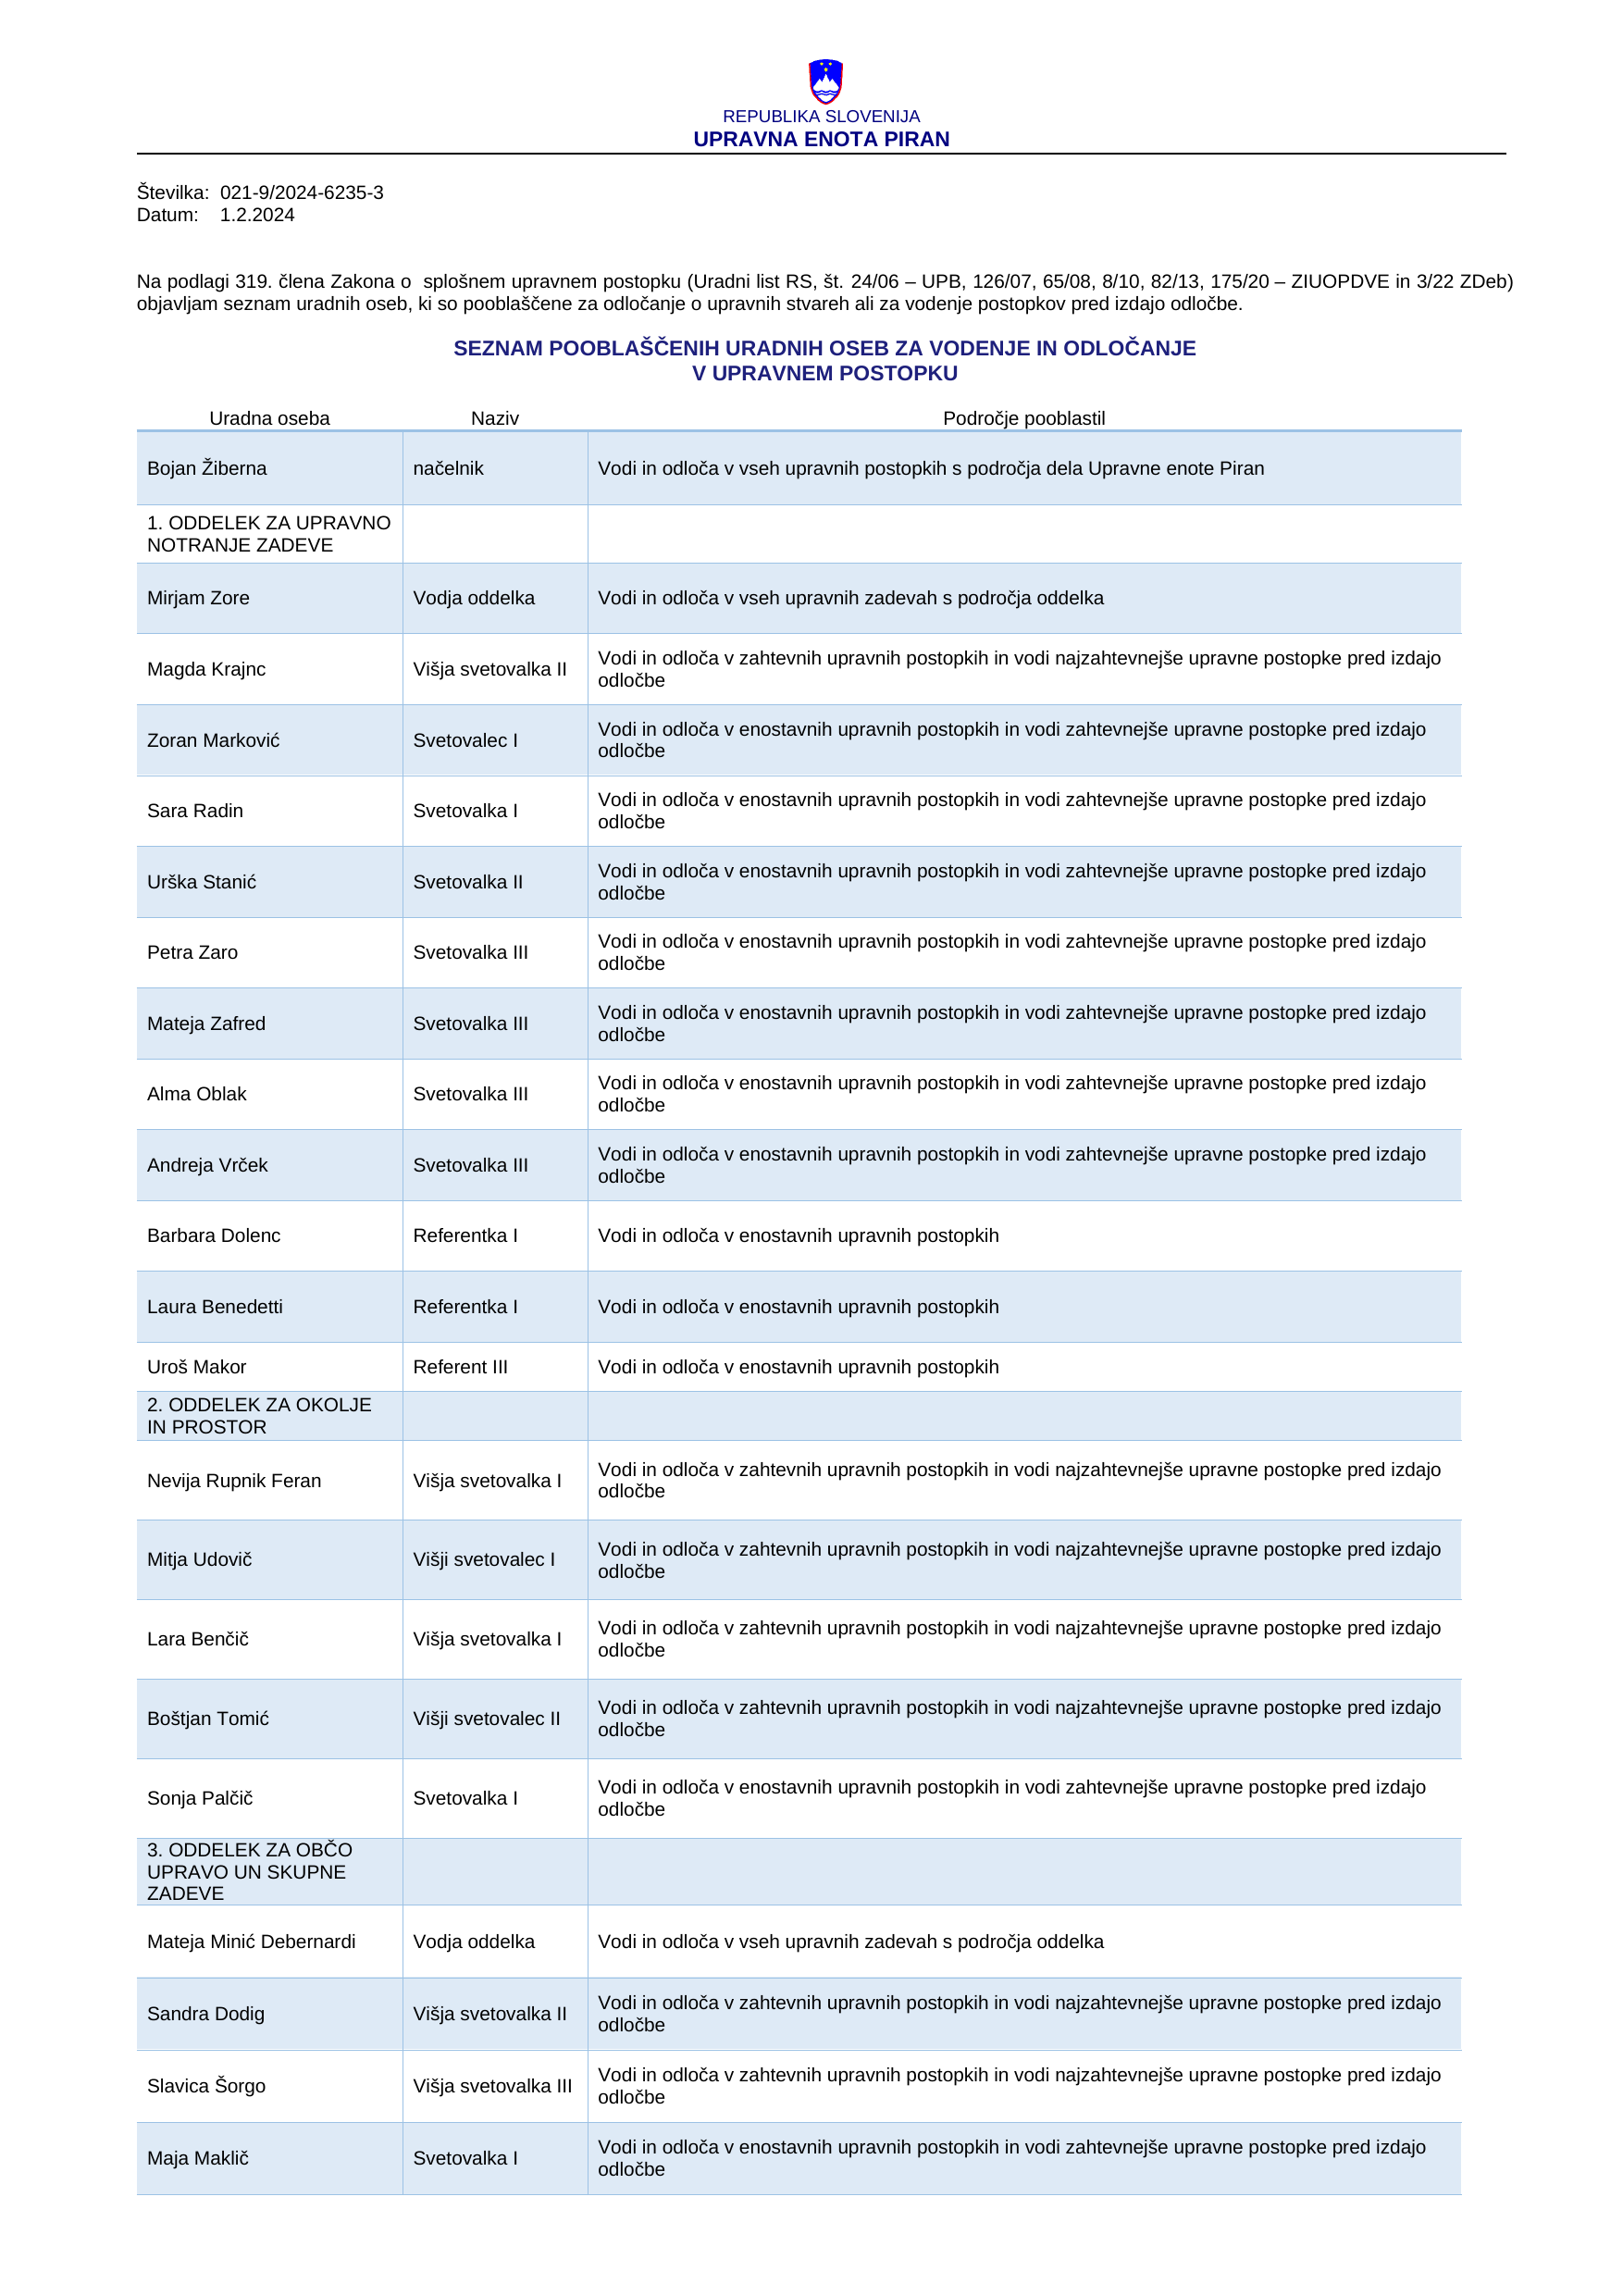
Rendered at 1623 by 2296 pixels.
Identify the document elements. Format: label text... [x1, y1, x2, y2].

table_cell [588, 1392, 1461, 1440]
table_cell Svetovalka III [403, 988, 588, 1059]
table_cell Svetovalka I [403, 776, 588, 846]
table_cell 3. ODDELEK ZA OBČO UPRAVO UN SKUPNE ZADEVE [137, 1839, 403, 1905]
table_cell [403, 505, 588, 563]
table_cell Slavica Šorgo [137, 2051, 403, 2122]
picture [804, 55, 847, 107]
table_cell Svetovalka III [403, 1060, 588, 1129]
table_cell Vodi in odloča v zahtevnih upravnih postopkih in vodi najzahtevnejše upravne postopke pred izdajo odločbe [588, 1979, 1461, 2049]
table_cell Vodi in odloča v enostavnih upravnih postopkih in vodi zahtevnejše upravne postopke pred izdajo odločbe [588, 1130, 1461, 1200]
table_cell [588, 505, 1461, 563]
table_cell Svetovalka I [403, 2123, 588, 2194]
table_cell Referentka I [403, 1201, 588, 1271]
table_cell [403, 1839, 588, 1905]
table_cell Zoran Marković [137, 705, 403, 775]
table_cell Urška Stanić [137, 847, 403, 917]
subtitle V UPRAVNEM POSTOPKU [137, 361, 1514, 385]
table_cell Alma Oblak [137, 1060, 403, 1129]
table_cell Svetovalka II [403, 847, 588, 917]
table_cell Vodi in odloča v enostavnih upravnih postopkih in vodi zahtevnejše upravne postopke pred izdajo odločbe [588, 918, 1461, 987]
table_cell načelnik [403, 432, 588, 504]
table_cell Bojan Žiberna [137, 432, 403, 504]
table_cell Andreja Vrček [137, 1130, 403, 1200]
table_cell Vodi in odloča v enostavnih upravnih postopkih in vodi zahtevnejše upravne postopke pred izdajo odločbe [588, 1060, 1461, 1129]
table_cell Vodi in odloča v zahtevnih upravnih postopkih in vodi najzahtevnejše upravne postopke pred izdajo odločbe [588, 1600, 1461, 1679]
table_cell Vodi in odloča v vseh upravnih postopkih s področja dela Upravne enote Piran [588, 432, 1461, 504]
table_cell Magda Krajnc [137, 634, 403, 704]
subtitle SEZNAM POOBLAŠČENIH URADNIH OSEB ZA VODENJE IN ODLOČANJE [137, 336, 1514, 361]
table_cell Vodi in odloča v vseh upravnih zadevah s področja oddelka [588, 564, 1461, 633]
table_cell Boštjan Tomić [137, 1680, 403, 1758]
text Številka: 021-9/2024-6235-3 [137, 181, 1514, 203]
table_cell Višja svetovalka I [403, 1600, 588, 1679]
table_cell Lara Benčič [137, 1600, 403, 1679]
table_cell Uroš Makor [137, 1343, 403, 1391]
text REPUBLIKA SLOVENIJA [137, 106, 1506, 127]
table_cell Sonja Palčič [137, 1759, 403, 1838]
table_cell Laura Benedetti [137, 1272, 403, 1342]
table_cell Mirjam Zore [137, 564, 403, 633]
table_cell Svetovalec I [403, 705, 588, 775]
text UPRAVNA ENOTA PIRAN [137, 127, 1506, 153]
table_cell Vodi in odloča v enostavnih upravnih postopkih in vodi zahtevnejše upravne postopke pred izdajo odločbe [588, 847, 1461, 917]
table_cell Vodi in odloča v zahtevnih upravnih postopkih in vodi najzahtevnejše upravne postopke pred izdajo odločbe [588, 1441, 1461, 1520]
table_cell Vodja oddelka [403, 564, 588, 633]
text Na podlagi 319. člena Zakona o splošnem upravnem postopku (Uradni list RS, št. 24/06 – UPB, 126/07, 65/08, 8/10, 82/13, 175/20 – ZIUOPDVE in 3/22 ZDeb) objavljam seznam uradnih oseb, ki so pooblaščene za odločanje o upravnih stvareh ali za vodenje postopkov pred izdajo odločbe. [137, 269, 1514, 314]
table_cell Sara Radin [137, 776, 403, 846]
table_cell Vodi in odloča v vseh upravnih zadevah s področja oddelka [588, 1905, 1461, 1977]
table_cell Mitja Udovič [137, 1520, 403, 1599]
table_cell Višja svetovalka II [403, 634, 588, 704]
table_cell Višja svetovalka I [403, 1441, 588, 1520]
table_header Uradna oseba [137, 385, 403, 429]
table_cell Vodi in odloča v enostavnih upravnih postopkih [588, 1201, 1461, 1271]
table_cell Svetovalka III [403, 1130, 588, 1200]
text Datum: 1.2.2024 [137, 203, 1514, 225]
table_cell Maja Maklič [137, 2123, 403, 2194]
table_cell Vodi in odloča v zahtevnih upravnih postopkih in vodi najzahtevnejše upravne postopke pred izdajo odločbe [588, 1520, 1461, 1599]
table_cell Barbara Dolenc [137, 1201, 403, 1271]
table_cell Višji svetovalec II [403, 1680, 588, 1758]
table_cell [588, 2123, 1461, 2194]
table_cell Mateja Minić Debernardi [137, 1905, 403, 1977]
table_cell Referentka I [403, 1272, 588, 1342]
table_cell Vodi in odloča v zahtevnih upravnih postopkih in vodi najzahtevnejše upravne postopke pred izdajo odločbe [588, 2051, 1461, 2122]
table_cell Vodi in odloča v enostavnih upravnih postopkih [588, 1343, 1461, 1391]
table_cell Vodi in odloča v enostavnih upravnih postopkih in vodi zahtevnejše upravne postopke pred izdajo odločbe [588, 776, 1461, 846]
table_cell [588, 1839, 1461, 1905]
table_cell Vodi in odloča v zahtevnih upravnih postopkih in vodi najzahtevnejše upravne postopke pred izdajo odločbe [588, 634, 1461, 704]
table_cell Vodi in odloča v enostavnih upravnih postopkih [588, 1272, 1461, 1342]
table_cell Petra Zaro [137, 918, 403, 987]
table_header Naziv [403, 385, 588, 429]
table_cell Višja svetovalka II [403, 1979, 588, 2049]
table_cell Vodi in odloča v enostavnih upravnih postopkih in vodi zahtevnejše upravne postopke pred izdajo odločbe [588, 988, 1461, 1059]
table_cell Vodi in odloča v enostavnih upravnih postopkih in vodi zahtevnejše upravne postopke pred izdajo odločbe [588, 705, 1461, 775]
table_cell Mateja Zafred [137, 988, 403, 1059]
table_cell [403, 1392, 588, 1440]
table_cell Vodi in odloča v zahtevnih upravnih postopkih in vodi najzahtevnejše upravne postopke pred izdajo odločbe [588, 1680, 1461, 1758]
table_cell Vodja oddelka [403, 1905, 588, 1977]
table_cell Svetovalka I [403, 1759, 588, 1838]
table_cell Višja svetovalka III [403, 2051, 588, 2122]
table_cell 1. ODDELEK ZA UPRAVNO NOTRANJE ZADEVE [137, 505, 403, 563]
table_header Področje pooblastil [588, 385, 1461, 429]
table_cell Referent III [403, 1343, 588, 1391]
table_cell Nevija Rupnik Feran [137, 1441, 403, 1520]
table_cell Vodi in odloča v enostavnih upravnih postopkih in vodi zahtevnejše upravne postopke pred izdajo odločbe [588, 1759, 1461, 1838]
table_cell 2. ODDELEK ZA OKOLJE IN PROSTOR [137, 1392, 403, 1440]
table_cell Svetovalka III [403, 918, 588, 987]
table_cell Višji svetovalec I [403, 1520, 588, 1599]
table_cell Sandra Dodig [137, 1979, 403, 2049]
